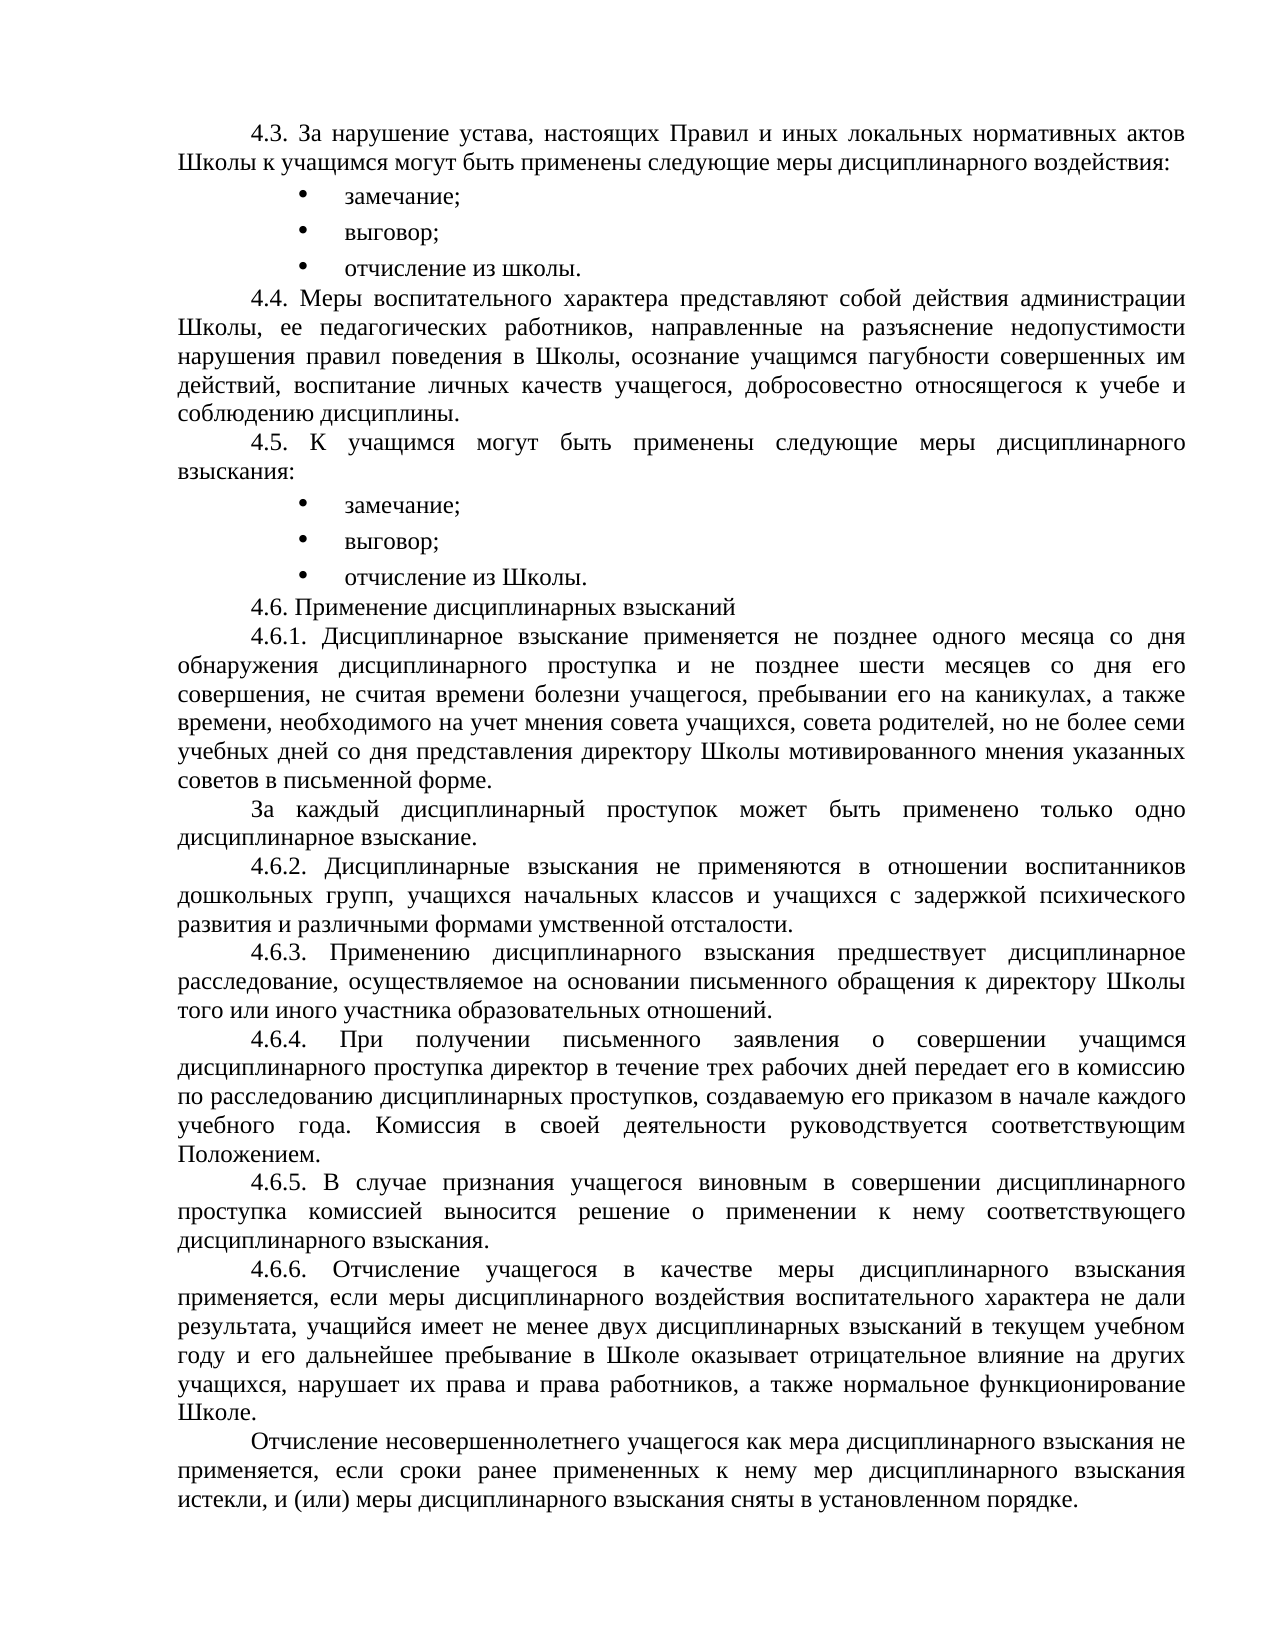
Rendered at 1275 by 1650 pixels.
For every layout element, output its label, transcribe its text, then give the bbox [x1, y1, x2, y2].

list отчисление из Школы. [297, 557, 1186, 592]
list выговор; [297, 521, 1186, 557]
text За каждый дисциплинарный проступок может быть применено только одно дисциплинарное взыскание. [177, 794, 1186, 851]
text 4.6.3. Применению дисциплинарного взыскания предшествует дисциплинарное расследование, осуществляемое на основании письменного обращения к директору Школы того или иного участника образовательных отношений. [177, 937, 1186, 1024]
text 4.6. Применение дисциплинарных взысканий [177, 592, 1186, 621]
list замечание; [297, 485, 1186, 521]
text 4.6.2. Дисциплинарные взыскания не применяются в отношении воспитанников дошкольных групп, учащихся начальных классов и учащихся с задержкой психического развития и различными формами умственной отсталости. [177, 851, 1186, 937]
text 4.6.1. Дисциплинарное взыскание применяется не позднее одного месяца со дня обнаружения дисциплинарного проступка и не позднее шести месяцев со дня его совершения, не считая времени болезни учащегося, пребывании его на каникулах, а также времени, необходимого на учет мнения совета учащихся, совета родителей, но не более семи учебных дней со дня представления директору Школы мотивированного мнения указанных советов в письменной форме. [177, 621, 1186, 794]
text 4.3. За нарушение устава, настоящих Правил и иных локальных нормативных актов Школы к учащимся могут быть применены следующие меры дисциплинарного воздействия: [177, 118, 1186, 176]
list отчисление из школы. [297, 247, 1186, 283]
text 4.6.4. При получении письменного заявления о совершении учащимся дисциплинарного проступка директор в течение трех рабочих дней передает его в комиссию по расследованию дисциплинарных проступков, создаваемую его приказом в начале каждого учебного года. Комиссия в своей деятельности руководствуется соответствующим Положением. [177, 1024, 1186, 1167]
text 4.5. К учащимся могут быть применены следующие меры дисциплинарного взыскания: [177, 427, 1186, 485]
list выговор; [297, 212, 1186, 247]
text 4.6.5. В случае признания учащегося виновным в совершении дисциплинарного проступка комиссией выносится решение о применении к нему соответствующего дисциплинарного взыскания. [177, 1167, 1186, 1254]
text 4.4. Меры воспитательного характера представляют собой действия администрации Школы, ее педагогических работников, направленные на разъяснение недопустимости нарушения правил поведения в Школы, осознание учащимся пагубности совершенных им действий, воспитание личных качеств учащегося, добросовестно относящегося к учебе и соблюдению дисциплины. [177, 283, 1186, 427]
list замечание; [297, 176, 1186, 212]
text 4.6.6. Отчисление учащегося в качестве меры дисциплинарного взыскания применяется, если меры дисциплинарного воздействия воспитательного характера не дали результата, учащийся имеет не менее двух дисциплинарных взысканий в текущем учебном году и его дальнейшее пребывание в Школе оказывает отрицательное влияние на других учащихся, нарушает их права и права работников, а также нормальное функционирование Школе. [177, 1254, 1186, 1426]
text Отчисление несовершеннолетнего учащегося как мера дисциплинарного взыскания не применяется, если сроки ранее примененных к нему мер дисциплинарного взыскания истекли, и (или) меры дисциплинарного взыскания сняты в установленном порядке. [177, 1426, 1186, 1512]
